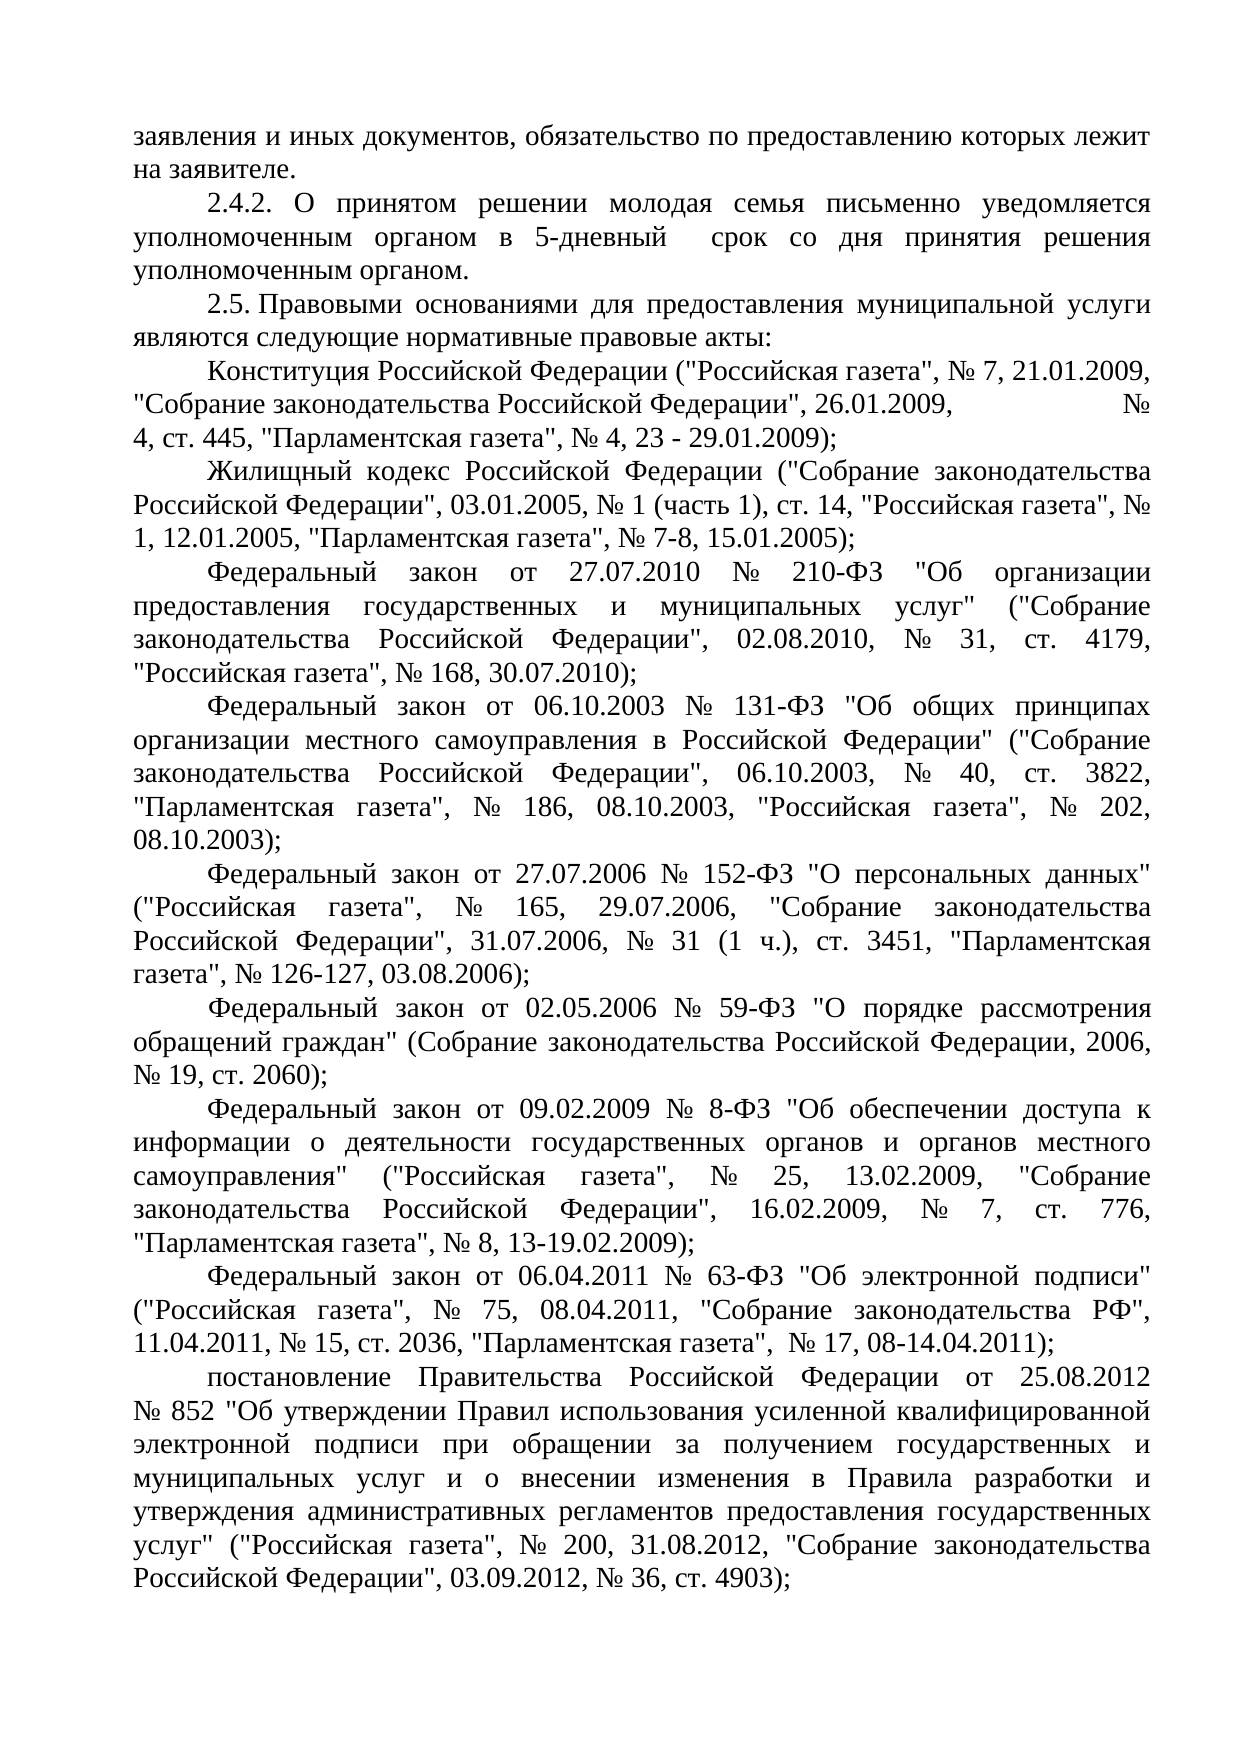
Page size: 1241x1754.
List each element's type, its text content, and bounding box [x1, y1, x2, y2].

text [133, 118, 1152, 185]
text Федеральный закон от 27.07.2010 № 210-ФЗ "Об организации предоставления государственных и муниципальных услуг" ("Собрание законодательства Российской Федерации", 02.08.2010, № 31, ст. 4179, "Российская газета", № 168, 30.07.2010); [133, 554, 1152, 688]
text Жилищный кодекс Российской Федерации ("Собрание законодательства Российской Федерации", 03.01.2005, № 1 (часть 1), ст. 14, "Российская газета", № 1, 12.01.2005, "Парламентская газета", № 7-8, 15.01.2005); [133, 453, 1152, 554]
text Федеральный закон от 27.07.2006 № 152-ФЗ "О персональных данных" ("Российская газета", № 165, 29.07.2006, "Собрание законодательства Российской Федерации", 31.07.2006, № 31 (1 ч.), ст. 3451, "Парламентская газета", № 126-127, 03.08.2006); [133, 856, 1152, 990]
text Федеральный закон от 06.10.2003 № 131-ФЗ "Об общих принципах организации местного самоуправления в Российской Федерации" ("Собрание законодательства Российской Федерации", 06.10.2003, № 40, ст. 3822, "Парламентская газета", № 186, 08.10.2003, "Российская газета", № 202, 08.10.2003); [133, 688, 1152, 856]
text Федеральный закон от 09.02.2009 № 8-ФЗ "Об обеспечении доступа к информации о деятельности государственных органов и органов местного самоуправления" ("Российская газета", № 25, 13.02.2009, "Собрание законодательства Российской Федерации", 16.02.2009, № 7, ст. 776, "Парламентская газета", № 8, 13-19.02.2009); [133, 1091, 1152, 1258]
text постановление Правительства Российской Федерации от 25.08.2012 № 852 "Об утверждении Правил использования усиленной квалифицированной электронной подписи при обращении за получением государственных и муниципальных услуг и о внесении изменения в Правила разработки и утверждения административных регламентов предоставления государственных услуг" ("Российская газета", № 200, 31.08.2012, "Собрание законодательства Российской Федерации", 03.09.2012, № 36, ст. 4903); [133, 1359, 1152, 1594]
text Федеральный закон от 06.04.2011 № 63-ФЗ "Об электронной подписи" ("Российская газета", № 75, 08.04.2011, "Собрание законодательства РФ", 11.04.2011, № 15, ст. 2036, "Парламентская газета", № 17, 08-14.04.2011); [133, 1258, 1152, 1359]
text Федеральный закон от 02.05.2006 № 59-ФЗ "О порядке рассмотрения обращений граждан" (Собрание законодательства Российской Федерации, 2006, № 19, ст. 2060); [133, 990, 1152, 1091]
text Конституция Российской Федерации ("Российская газета", № 7, 21.01.2009, "Собрание законодательства Российской Федерации", 26.01.2009, № 4, ст. 445, "Парламентская газета", № 4, 23 - 29.01.2009); [133, 353, 1152, 453]
text 2.5. Правовыми основаниями для предоставления муниципальной услуги являются следующие нормативные правовые акты: [133, 286, 1152, 353]
text 2.4.2. О принятом решении молодая семья письменно уведомляется уполномоченным органом в 5-дневный срок со дня принятия решения уполномоченным органом. [133, 185, 1152, 286]
